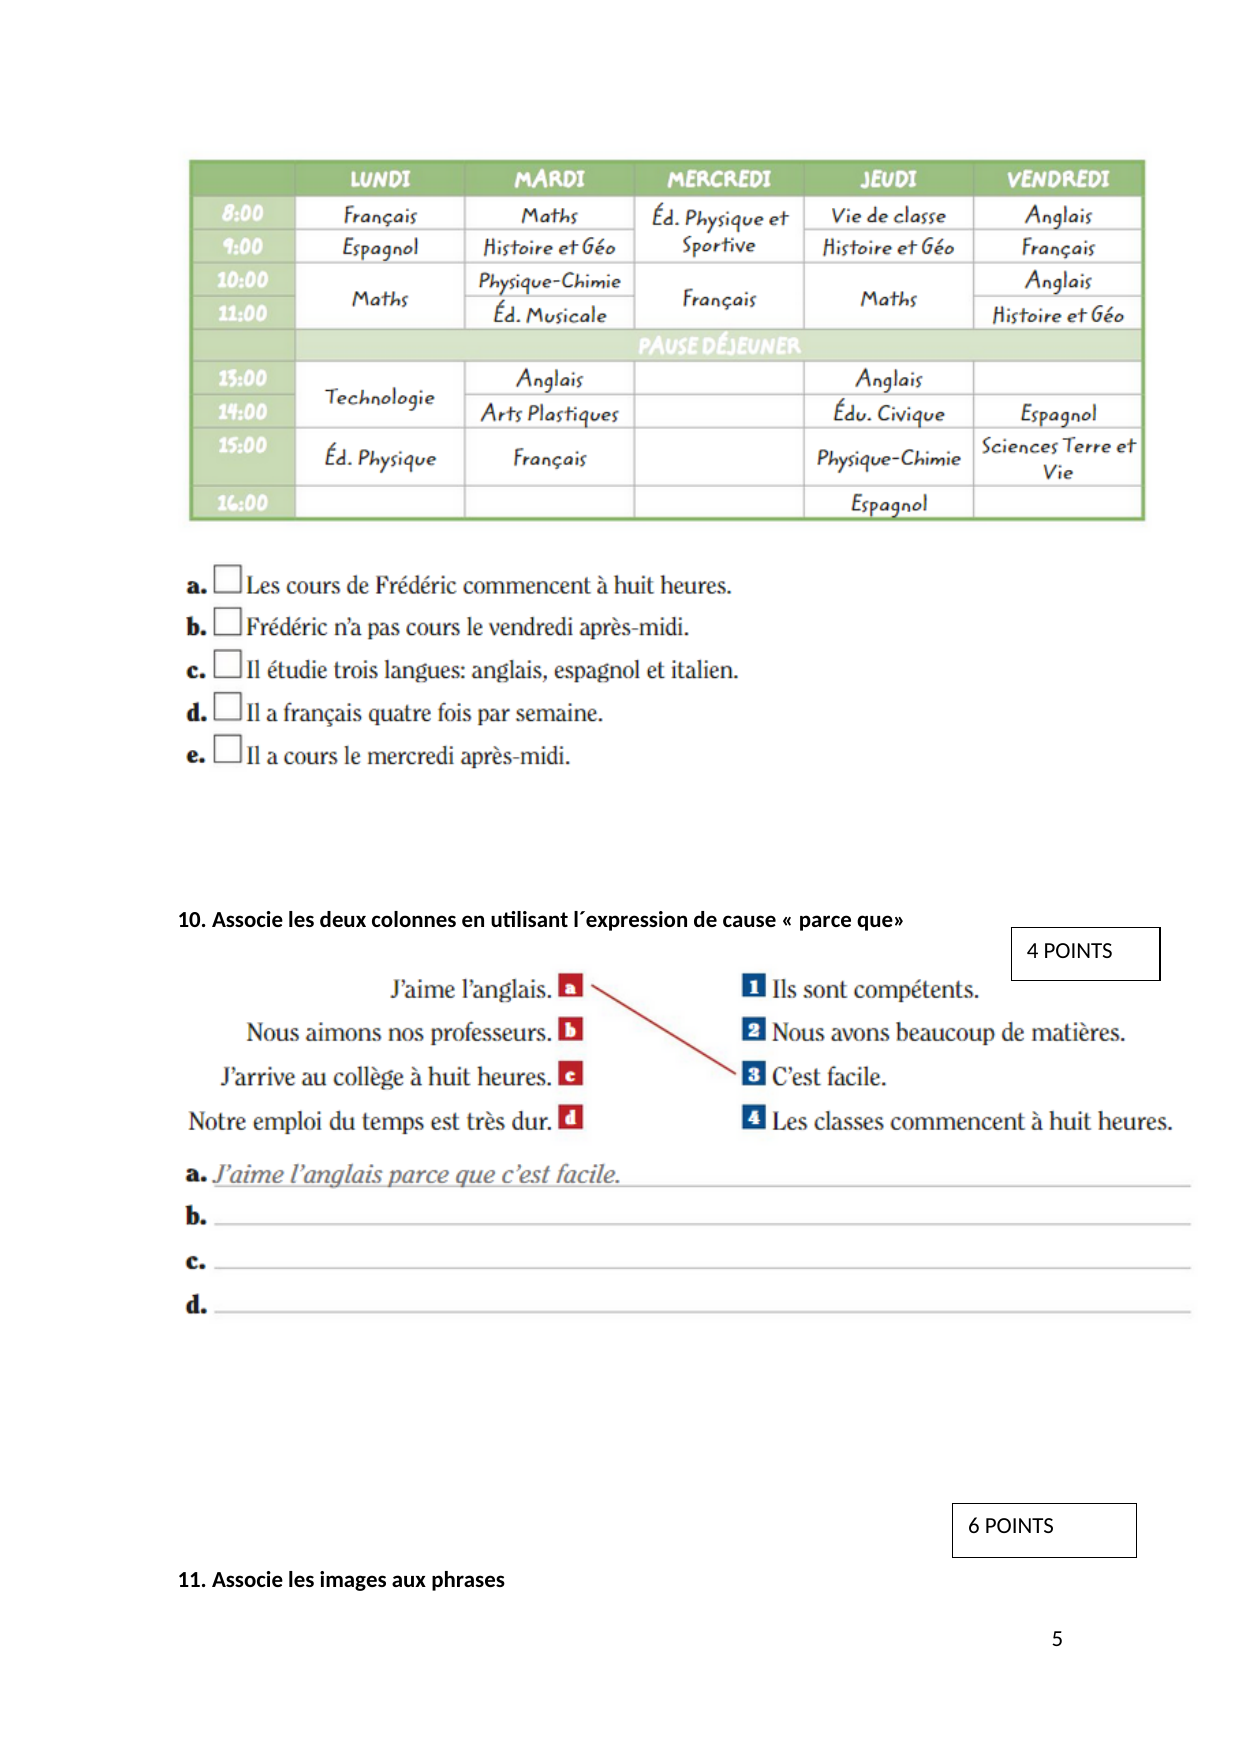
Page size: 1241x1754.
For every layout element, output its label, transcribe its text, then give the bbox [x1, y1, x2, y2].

text 10. Associe les deux colonnes en utilisant l´expression de cause « parce que» [177, 905, 1063, 933]
text 11. Associe les images aux phrases [177, 1565, 1063, 1593]
picture [177, 958, 1199, 1328]
picture [177, 147, 1171, 774]
